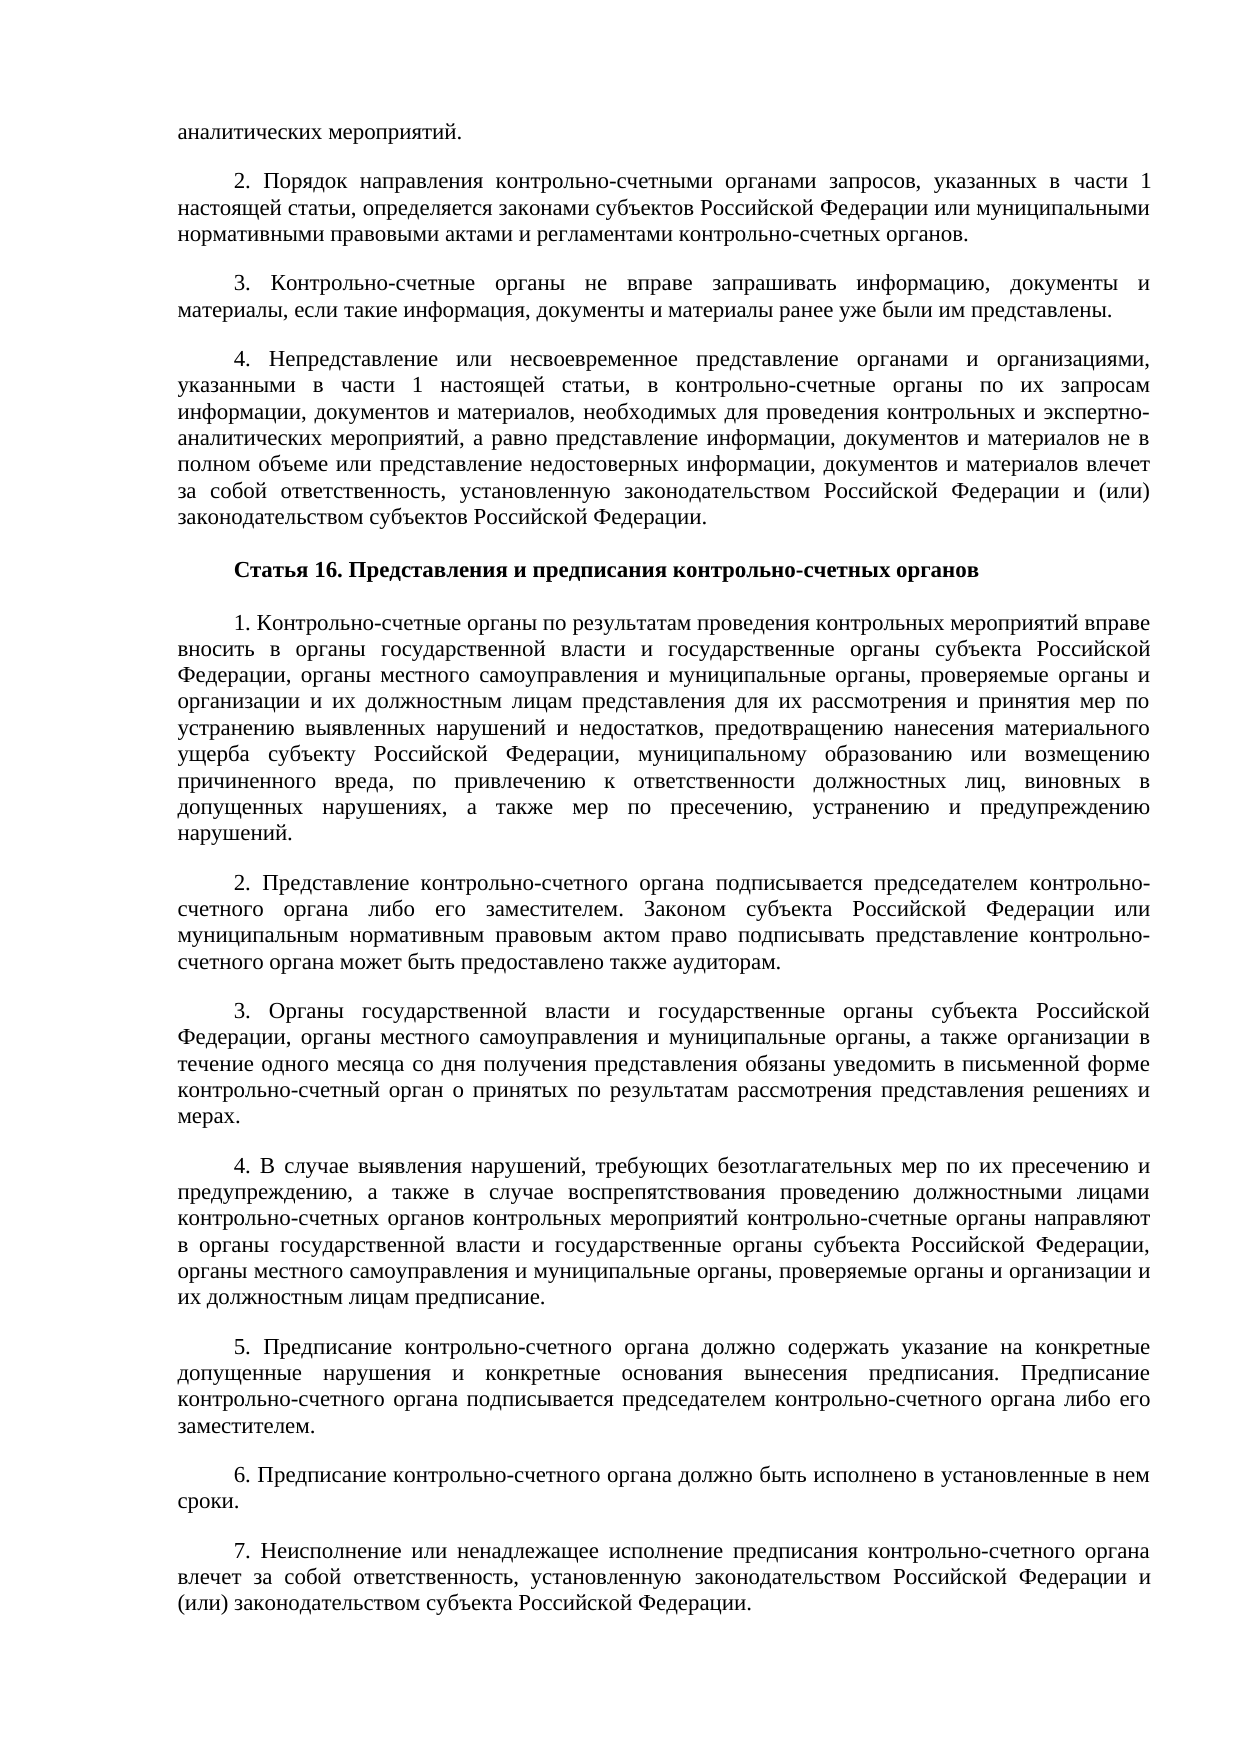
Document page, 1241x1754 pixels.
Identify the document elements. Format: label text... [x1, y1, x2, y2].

text 1. Контрольно-счетные органы по результатам проведения контрольных мероприятий вправе вносить в органы государственной власти и государственные органы субъекта Российской Федерации, органы местного самоуправления и муниципальные органы, проверяемые органы и организации и их должностным лицам представления для их рассмотрения и принятия мер по устранению выявленных нарушений и недостатков, предотвращению нанесения материального ущерба субъекту Российской Федерации, муниципальному образованию или возмещению причиненного вреда, по привлечению к ответственности должностных лиц, виновных в допущенных нарушениях, а также мер по пресечению, устранению и предупреждению нарушений. [177, 608, 1152, 846]
text 4. Непредставление или несвоевременное представление органами и организациями, указанными в части 1 настоящей статьи, в контрольно-счетные органы по их запросам информации, документов и материалов, необходимых для проведения контрольных и экспертно-аналитических мероприятий, а равно представление информации, документов и материалов не в полном объеме или представление недостоверных информации, документов и материалов влечет за собой ответственность, установленную законодательством Российской Федерации и (или) законодательством субъектов Российской Федерации. [177, 345, 1152, 529]
text 3. Контрольно-счетные органы не вправе запрашивать информацию, документы и материалы, если такие информация, документы и материалы ранее уже были им представлены. [177, 269, 1152, 322]
text 5. Предписание контрольно-счетного органа должно содержать указание на конкретные допущенные нарушения и конкретные основания вынесения предписания. Предписание контрольно-счетного органа подписывается председателем контрольно-счетного органа либо его заместителем. [177, 1333, 1152, 1438]
text 6. Предписание контрольно-счетного органа должно быть исполнено в установленные в нем сроки. [177, 1461, 1152, 1514]
text 4. В случае выявления нарушений, требующих безотлагательных мер по их пресечению и предупреждению, а также в случае воспрепятствования проведению должностными лицами контрольно-счетных органов контрольных мероприятий контрольно-счетные органы направляют в органы государственной власти и государственные органы субъекта Российской Федерации, органы местного самоуправления и муниципальные органы, проверяемые органы и организации и их должностным лицам предписание. [177, 1152, 1152, 1310]
text 2. Порядок направления контрольно-счетными органами запросов, указанных в части 1 настоящей статьи, определяется законами субъектов Российской Федерации или муниципальными нормативными правовыми актами и регламентами контрольно-счетных органов. [177, 167, 1152, 246]
text 7. Неисполнение или ненадлежащее исполнение предписания контрольно-счетного органа влечет за собой ответственность, установленную законодательством Российской Федерации и (или) законодательством субъекта Российской Федерации. [177, 1537, 1152, 1616]
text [177, 118, 1152, 144]
text 2. Представление контрольно-счетного органа подписывается председателем контрольно-счетного органа либо его заместителем. Законом субъекта Российской Федерации или муниципальным нормативным правовым актом право подписывать представление контрольно-счетного органа может быть предоставлено также аудиторам. [177, 869, 1152, 974]
title Статья 16. Представления и предписания контрольно-счетных органов [177, 556, 1152, 582]
text 3. Органы государственной власти и государственные органы субъекта Российской Федерации, органы местного самоуправления и муниципальные органы, а также организации в течение одного месяца со дня получения представления обязаны уведомить в письменной форме контрольно-счетный орган о принятых по результатам рассмотрения представления решениях и мерах. [177, 997, 1152, 1129]
